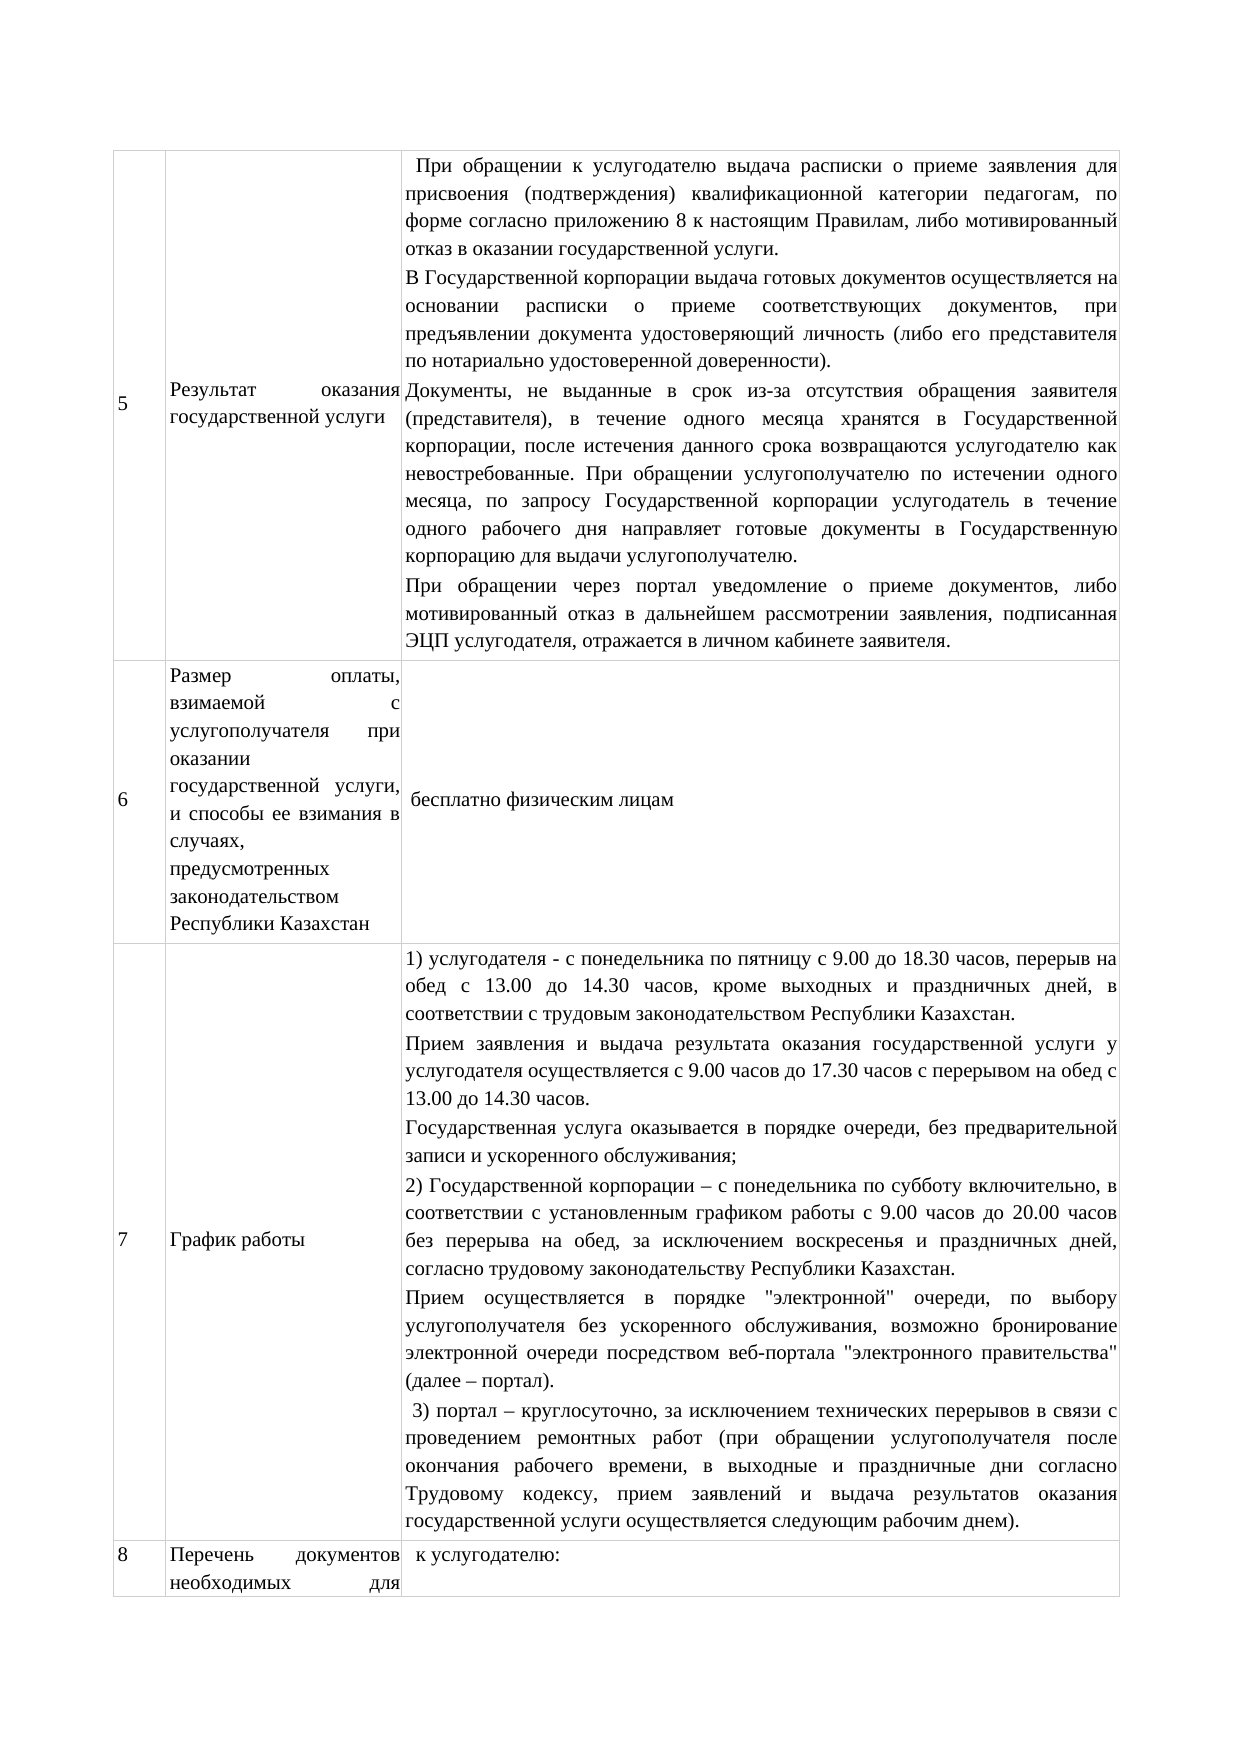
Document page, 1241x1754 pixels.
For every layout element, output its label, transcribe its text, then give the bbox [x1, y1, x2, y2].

table_cell 6 [114, 661, 165, 943]
table_cell 8 [114, 1541, 165, 1596]
table_cell График работы [166, 944, 401, 1539]
table_cell Результат оказания государственной услуги [166, 151, 401, 660]
table_cell При обращении к услугодателю выдача расписки о приеме заявления для присвоения (подтверждения) квалификационной категории педагогам, по форме согласно приложению 8 к настоящим Правилам, либо мотивированный отказ в оказании государственной услуги. В Государственной корпорации выдача готовых документов осуществляется на основании расписки о приеме соответствующих документов, при предъявлении документа удостоверяющий личность (либо его представителя по нотариально удостоверенной доверенности). Документы, не выданные в срок из-за отсутствия обращения заявителя (представителя), в течение одного месяца хранятся в Государственной корпорации, после истечения данного срока возвращаются услугодателю как невостребованные. При обращении услугополучателю по истечении одного месяца, по запросу Государственной корпорации услугодатель в течение одного рабочего дня направляет готовые документы в Государственную корпорацию для выдачи услугополучателю. При обращении через портал уведомление о приеме документов, либо мотивированный отказ в дальнейшем рассмотрении заявления, подписанная ЭЦП услугодателя, отражается в личном кабинете заявителя. [402, 151, 1119, 660]
table_cell бесплатно физическим лицам [402, 661, 1119, 943]
table_cell 5 [114, 151, 165, 660]
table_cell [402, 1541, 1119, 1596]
table_cell Размер оплаты, взимаемой с услугополучателя при оказании государственной услуги, и способы ее взимания в случаях, предусмотренных законодательством Республики Казахстан [166, 661, 401, 943]
table_cell 1) услугодателя - с понедельника по пятницу с 9.00 до 18.30 часов, перерыв на обед с 13.00 до 14.30 часов, кроме выходных и праздничных дней, в соответствии с трудовым законодательством Республики Казахстан. Прием заявления и выдача результата оказания государственной услуги у услугодателя осуществляется с 9.00 часов до 17.30 часов с перерывом на обед с 13.00 до 14.30 часов. Государственная услуга оказывается в порядке очереди, без предварительной записи и ускоренного обслуживания; 2) Государственной корпорации – с понедельника по субботу включительно, в соответствии с установленным графиком работы с 9.00 часов до 20.00 часов без перерыва на обед, за исключением воскресенья и праздничных дней, согласно трудовому законодательству Республики Казахстан. Прием осуществляется в порядке "электронной" очереди, по выбору услугополучателя без ускоренного обслуживания, возможно бронирование электронной очереди посредством веб-портала "электронного правительства" (далее – портал). 3) портал – круглосуточно, за исключением технических перерывов в связи с проведением ремонтных работ (при обращении услугополучателя после окончания рабочего времени, в выходные и праздничные дни согласно Трудовому кодексу, прием заявлений и выдача результатов оказания государственной услуги осуществляется следующим рабочим днем). [402, 944, 1119, 1539]
table_cell 7 [114, 944, 165, 1539]
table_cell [166, 1541, 401, 1596]
